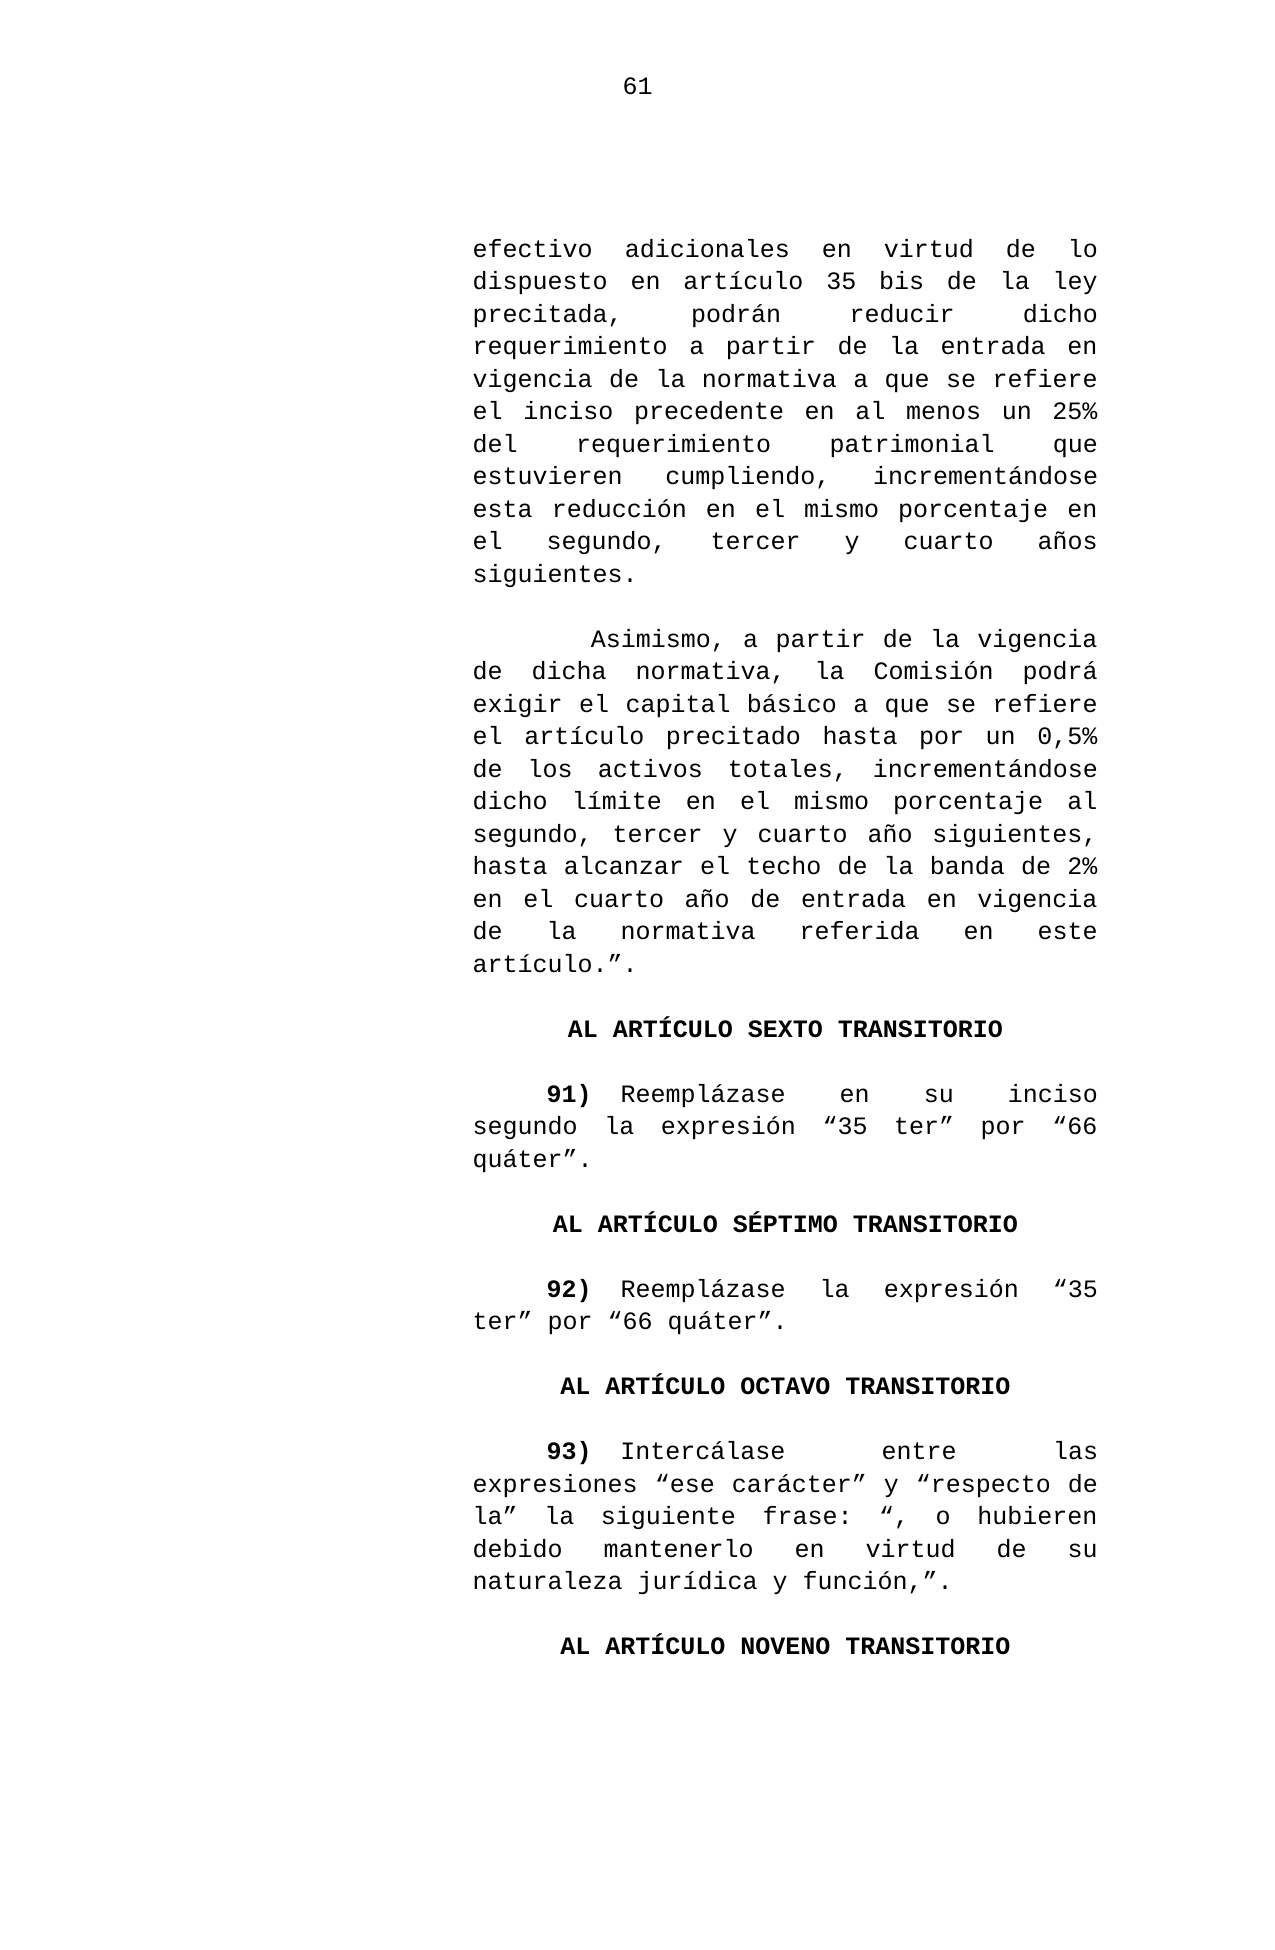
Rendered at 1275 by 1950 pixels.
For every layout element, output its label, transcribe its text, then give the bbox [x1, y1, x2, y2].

list Reemplázase la expresión “35 ter” por “66 quáter”. [472, 1276, 1098, 1337]
text AL ARTÍCULO SÉPTIMO TRANSITORIO [472, 1211, 1098, 1239]
text Asimismo, a partir de la vigencia de dicha normativa, la Comisión podrá exigir el capital básico a que se refiere el artículo precitado hasta por un 0,5% de los activos totales, incrementándose dicho límite en el mismo porcentaje al segundo, tercer y cuarto año siguientes, hasta alcanzar el techo de la banda de 2% en el cuarto año de entrada en vigencia de la normativa referida en este artículo.”. [472, 626, 1098, 979]
list Reemplázase en su inciso segundo la expresión “35 ter” por “66 quáter”. [472, 1081, 1098, 1174]
text AL ARTÍCULO OCTAVO TRANSITORIO [472, 1374, 1098, 1402]
text AL ARTÍCULO SEXTO TRANSITORIO [472, 1016, 1098, 1044]
text AL ARTÍCULO NOVENO TRANSITORIO [472, 1634, 1098, 1662]
list Intercálase entre las expresiones “ese carácter” y “respecto de la” la siguiente frase: “, o hubieren debido mantenerlo en virtud de su naturaleza jurídica y función,”. [472, 1439, 1098, 1597]
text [472, 236, 1098, 589]
